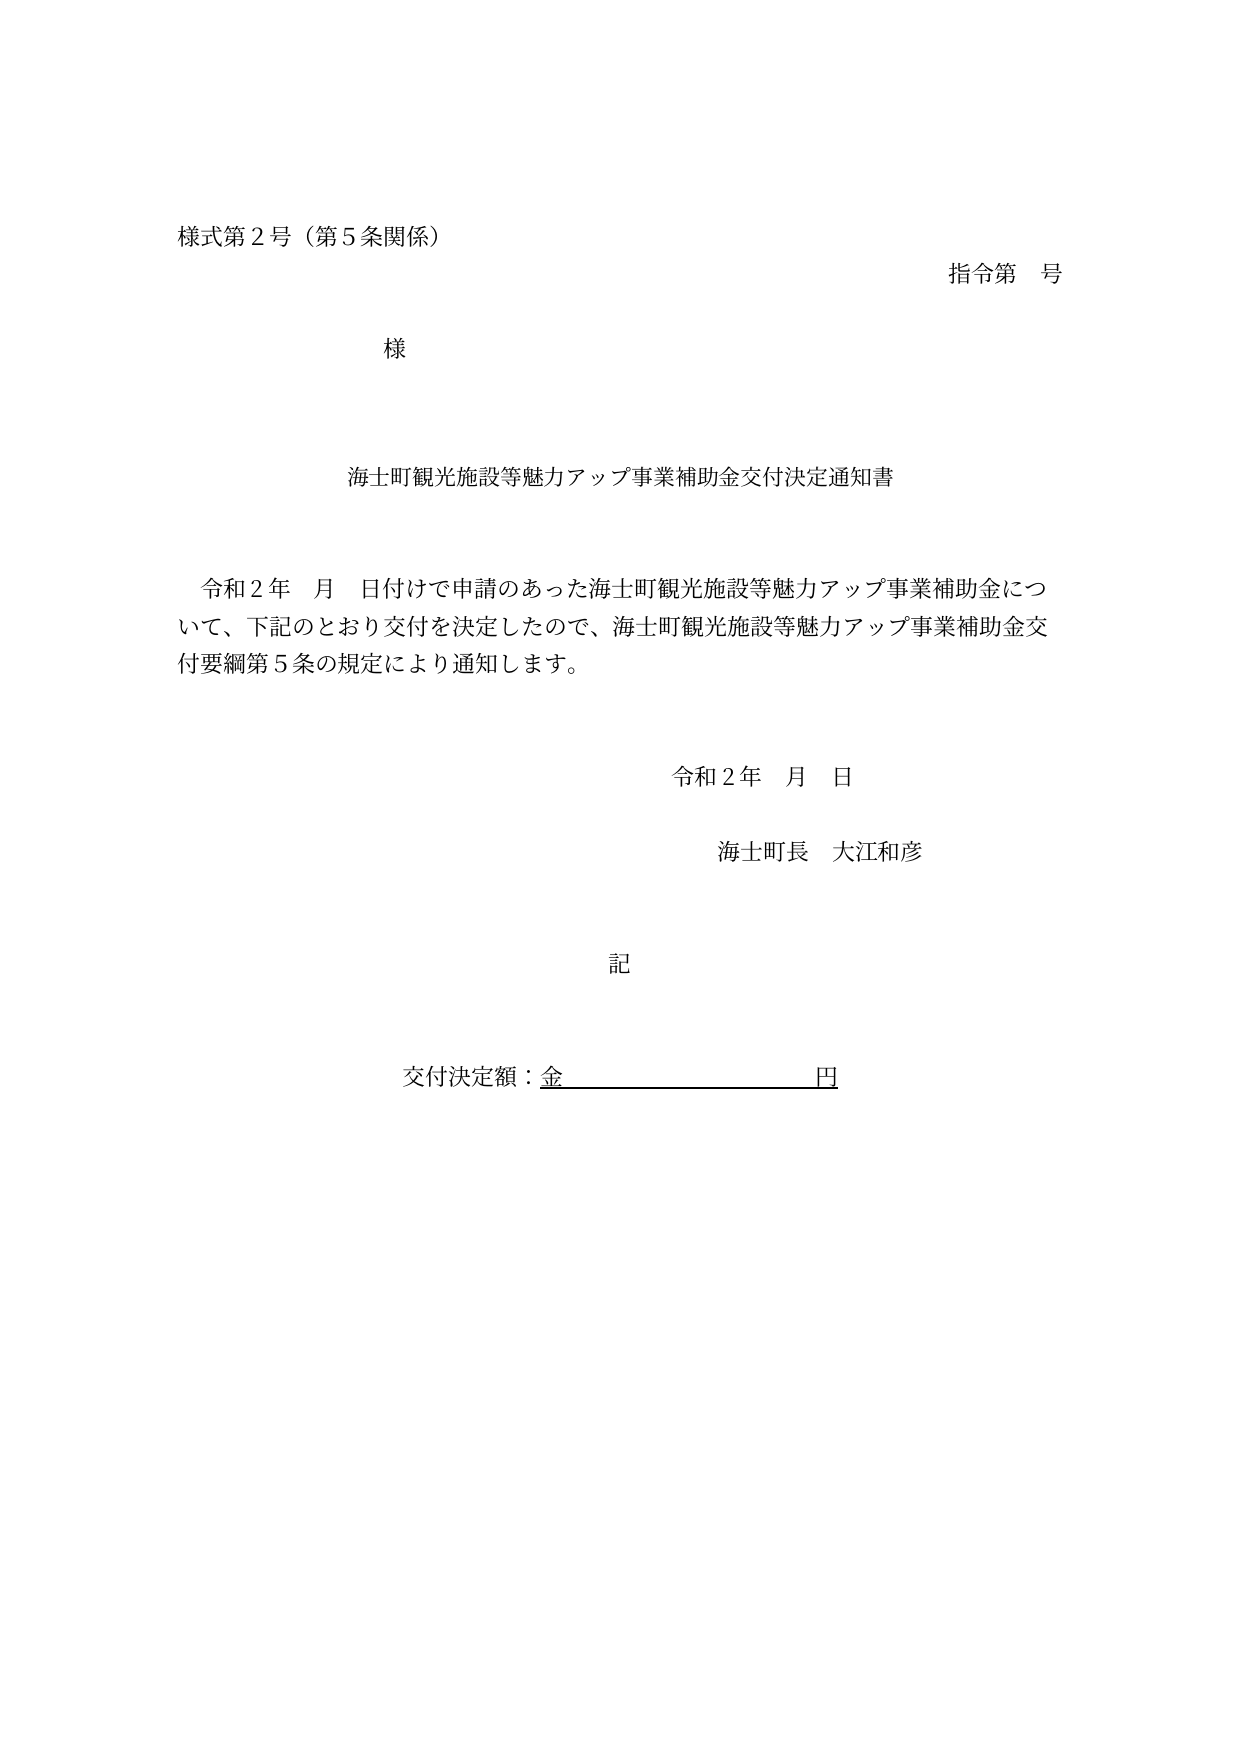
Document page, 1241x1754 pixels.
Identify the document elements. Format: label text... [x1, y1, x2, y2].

text 様 [177, 329, 1063, 367]
text 記 [177, 944, 1063, 982]
text 海士町観光施設等魅力アップ事業補助金交付決定通知書 [177, 457, 1063, 494]
text 指令第 号 [177, 254, 1063, 292]
text 交付決定額：金 円 [177, 1057, 1063, 1094]
text 令和2年 月 日 [626, 757, 1063, 794]
text 海士町長 大江和彦 [626, 832, 1063, 869]
text 令和2年 月 日付けで申請のあった海士町観光施設等魅力アップ事業補助金について、下記のとおり交付を決定したので、海士町観光施設等魅力アップ事業補助金交付要綱第５条の規定により通知します。 [177, 569, 1063, 682]
text 様式第２号（第５条関係） [177, 217, 1063, 254]
